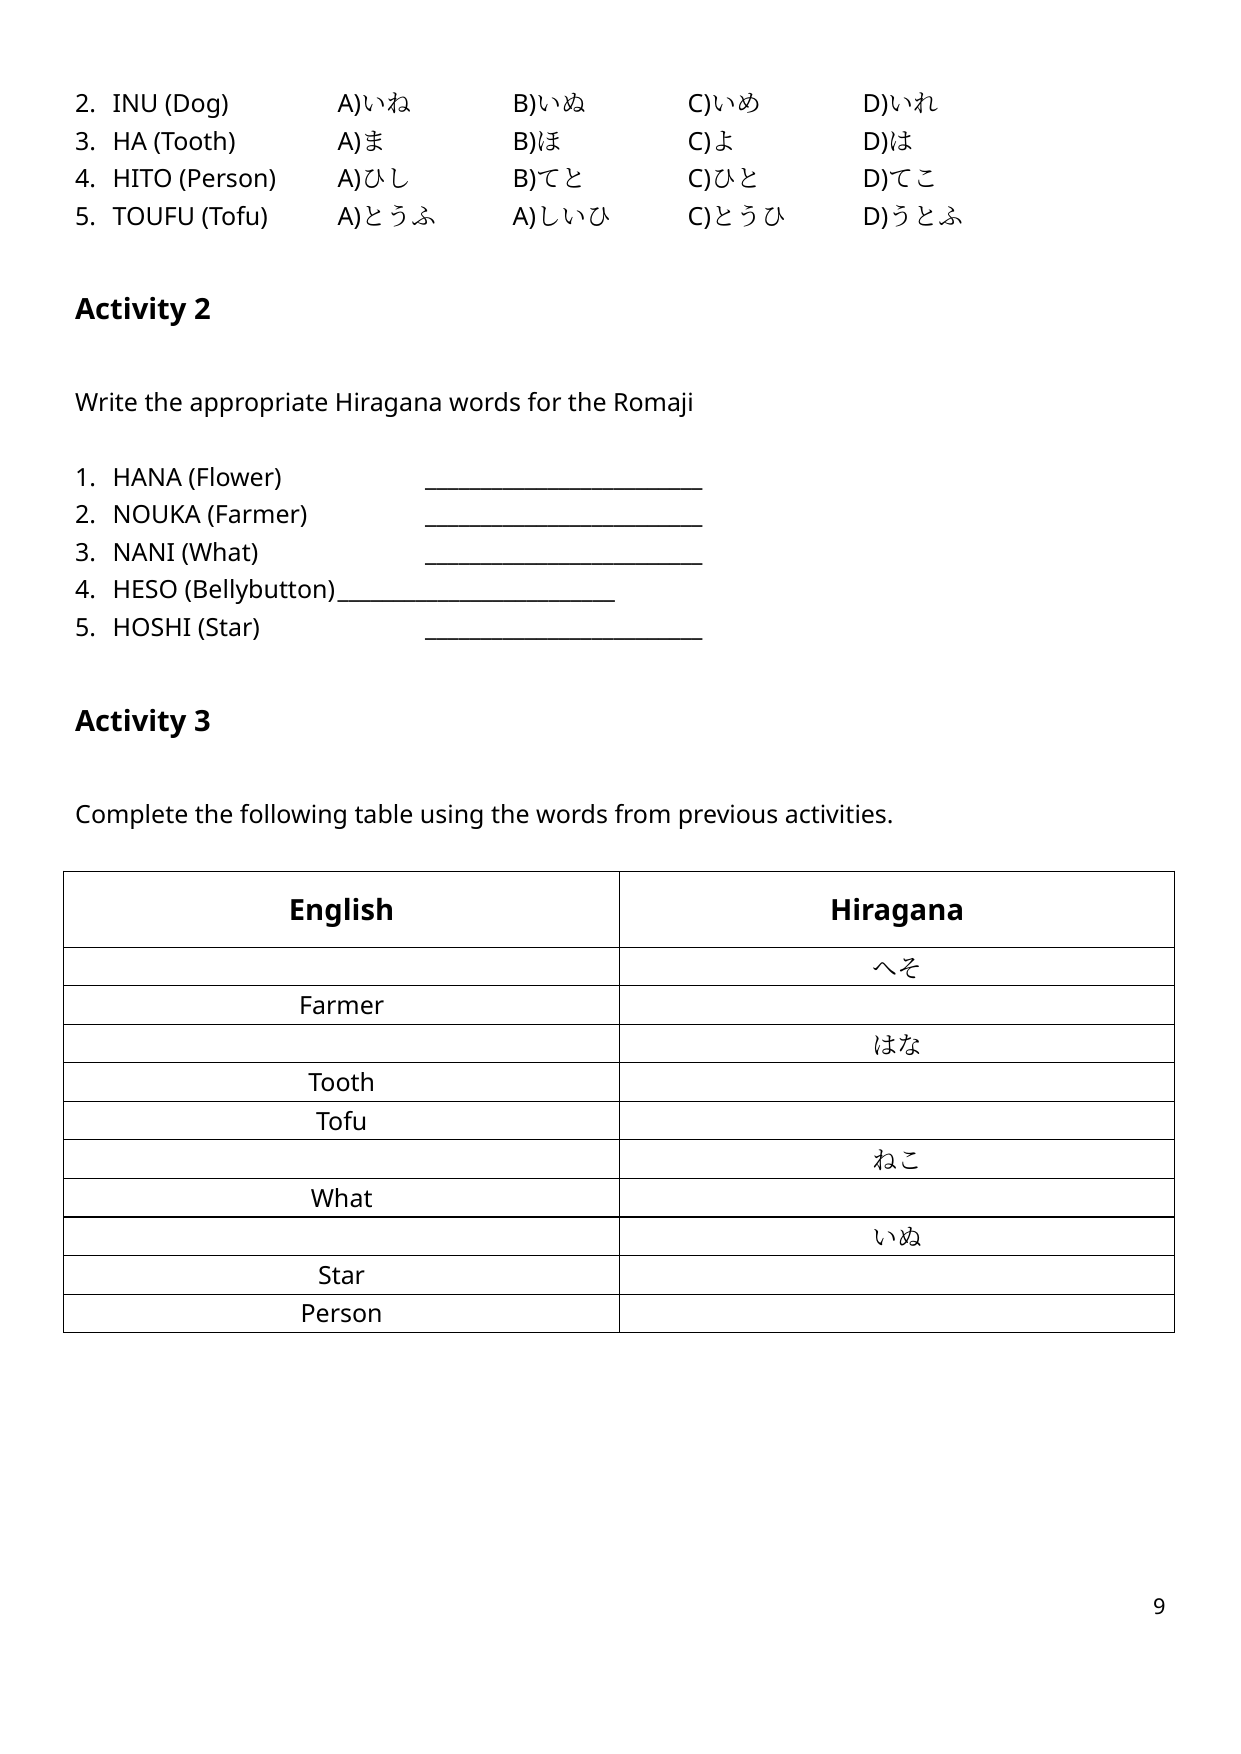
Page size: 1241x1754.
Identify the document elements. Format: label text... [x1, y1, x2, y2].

table_cell [620, 986, 1174, 1024]
list HANA (Flower) _________________________ [75, 458, 1165, 496]
list HA (Tooth) A)ま B)ほ C)よ D)は [75, 121, 1165, 158]
table_cell [620, 1063, 1174, 1101]
table_cell Person [64, 1295, 619, 1332]
table_cell Tofu [64, 1102, 619, 1139]
table_cell Star [64, 1256, 619, 1293]
table_cell [64, 1218, 619, 1255]
list INU (Dog) A)いね B)いぬ C)いめ D)いれ [75, 83, 1165, 121]
table_cell What [64, 1179, 619, 1216]
table_cell はな [620, 1025, 1174, 1062]
list NOUKA (Farmer) _________________________ [75, 496, 1165, 533]
table_cell [620, 1179, 1174, 1216]
table_header Hiragana [620, 872, 1174, 947]
table_header English [64, 872, 619, 947]
table_cell [64, 948, 619, 985]
table_cell [620, 1256, 1174, 1293]
text Complete the following table using the words from previous activities. [75, 796, 1165, 833]
text Write the appropriate Hiragana words for the Romaji [75, 383, 1165, 421]
text Activity 3 [75, 683, 1165, 758]
list HESO (Bellybutton) _________________________ [75, 571, 1165, 608]
table_cell [620, 1102, 1174, 1139]
table_cell Farmer [64, 986, 619, 1024]
list NANI (What) _________________________ [75, 533, 1165, 571]
table_cell Tooth [64, 1063, 619, 1101]
table_cell いぬ [620, 1218, 1174, 1255]
list HITO (Person) A)ひし B)てと C)ひと D)てこ [75, 158, 1165, 196]
table_cell [64, 1025, 619, 1062]
table_cell ねこ [620, 1140, 1174, 1178]
table_cell へそ [620, 948, 1174, 985]
list HOSHI (Star) _________________________ [75, 608, 1165, 646]
list TOUFU (Tofu) A)とうふ A)しいひ C)とうひ D)うとふ [75, 196, 1165, 233]
table_cell [620, 1295, 1174, 1332]
table_cell [64, 1140, 619, 1178]
text Activity 2 [75, 271, 1165, 346]
